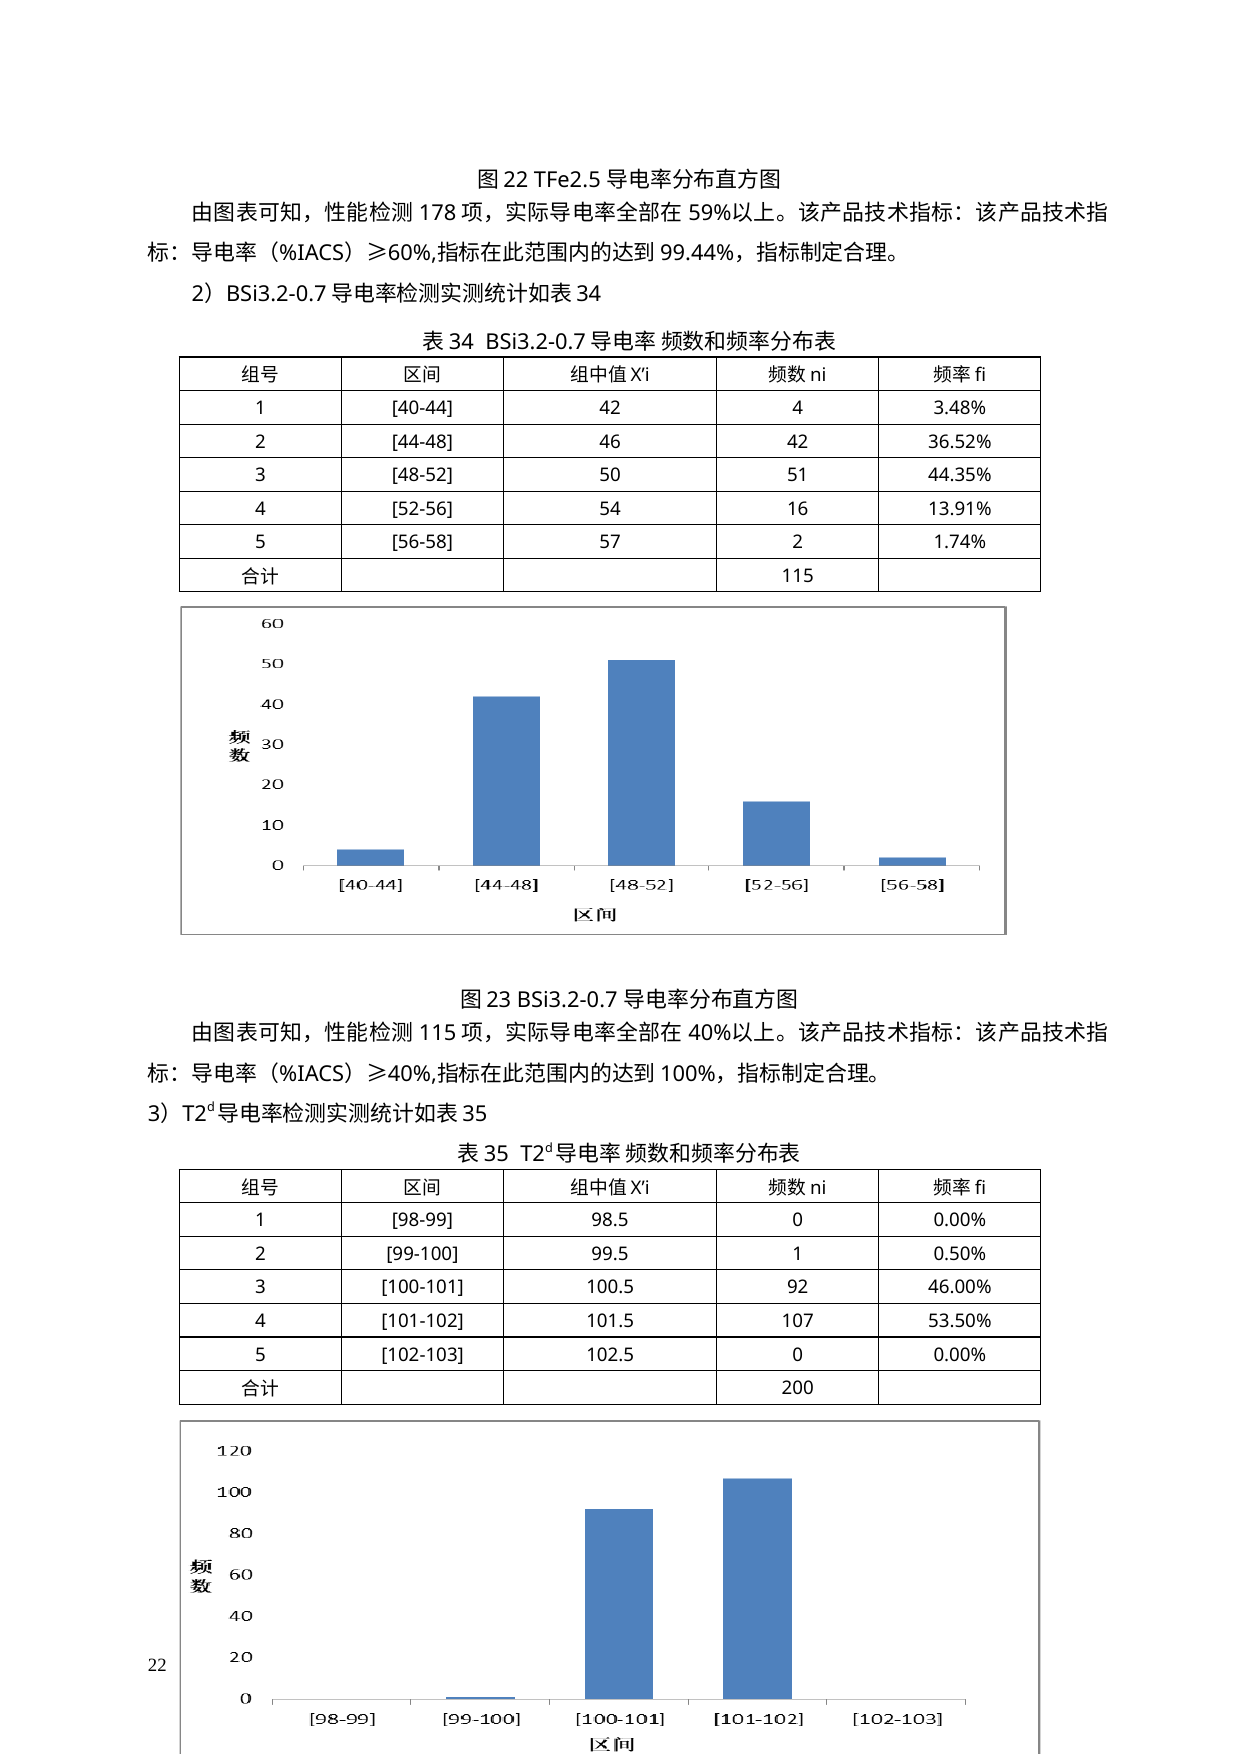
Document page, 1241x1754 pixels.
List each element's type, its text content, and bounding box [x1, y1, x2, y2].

table_cell 5 [180, 1338, 341, 1370]
table_cell [879, 1371, 1040, 1403]
table_cell 115 [717, 559, 878, 591]
table_cell 13.91% [879, 492, 1040, 524]
table_cell 98.5 [504, 1203, 716, 1236]
table_cell 0.00% [879, 1338, 1040, 1370]
table_cell 4 [180, 492, 341, 524]
table_header 区间 [342, 358, 503, 390]
table_cell 3.48% [879, 391, 1040, 423]
table_header 组中值X’i [504, 358, 716, 390]
table_cell 合计 [180, 1371, 341, 1403]
table_cell 54 [504, 492, 716, 524]
table_cell 50 [504, 458, 716, 491]
table_header 频率fi [879, 1170, 1040, 1202]
table_cell 51 [717, 458, 878, 491]
table_cell [100-101] [342, 1270, 503, 1303]
text 由图表可知，性能检测178项，实际导电率全部在59%以上。该产品技术指标：该产品技术指标：导电率（%IACS）≥60%,指标在此范围内的达到99.44%，指标制定合理。 [148, 194, 1110, 268]
table_header 组号 [180, 358, 341, 390]
table_cell [40-44] [342, 391, 503, 423]
table_cell [56-58] [342, 525, 503, 558]
picture [179, 1420, 1041, 1754]
table_cell 101.5 [504, 1304, 716, 1336]
table_cell 102.5 [504, 1338, 716, 1370]
table_cell 1 [180, 1203, 341, 1236]
table_cell 3 [180, 458, 341, 491]
table_cell [102-103] [342, 1338, 503, 1370]
table_cell [504, 1371, 716, 1403]
table_cell 1 [717, 1237, 878, 1269]
table_header 频数ni [717, 358, 878, 390]
table_cell [44-48] [342, 425, 503, 457]
text 表35 T2d导电率 频数和频率分布表 [148, 1136, 1110, 1169]
table_cell 0.50% [879, 1237, 1040, 1269]
table_cell [342, 559, 503, 591]
text 2）BSi3.2-0.7导电率检测实测统计如表34 [148, 276, 1110, 308]
table_cell 0 [717, 1203, 878, 1236]
table_cell 3 [180, 1270, 341, 1303]
table_cell 46.00% [879, 1270, 1040, 1303]
text 图23 BSi3.2-0.7 导电率分布直方图 [148, 982, 1110, 1015]
table_cell [342, 1371, 503, 1403]
table_cell 1 [180, 391, 341, 423]
table_cell 44.35% [879, 458, 1040, 491]
table_cell [48-52] [342, 458, 503, 491]
text 由图表可知，性能检测115项，实际导电率全部在40%以上。该产品技术指标：该产品技术指标：导电率（%IACS）≥40%,指标在此范围内的达到100%，指标制定合理。 [148, 1015, 1110, 1088]
table_cell [504, 559, 716, 591]
table_cell 46 [504, 425, 716, 457]
table_cell 4 [717, 391, 878, 423]
table_cell 42 [717, 425, 878, 457]
table_cell 16 [717, 492, 878, 524]
picture [180, 606, 1007, 935]
table_cell 2 [717, 525, 878, 558]
table_header 频数ni [717, 1170, 878, 1202]
table_cell 107 [717, 1304, 878, 1336]
table_cell 42 [504, 391, 716, 423]
table_cell 4 [180, 1304, 341, 1336]
text 图22 TFe2.5 导电率分布直方图 [148, 162, 1110, 194]
table_cell 1.74% [879, 525, 1040, 558]
table_cell 2 [180, 1237, 341, 1269]
table_cell 92 [717, 1270, 878, 1303]
table_cell 57 [504, 525, 716, 558]
table_cell 2 [180, 425, 341, 457]
table_header 组中值X’i [504, 1170, 716, 1202]
table_cell [99-100] [342, 1237, 503, 1269]
table_cell [52-56] [342, 492, 503, 524]
table_cell 53.50% [879, 1304, 1040, 1336]
table_header 频率fi [879, 358, 1040, 390]
table_cell [879, 559, 1040, 591]
table_cell [98-99] [342, 1203, 503, 1236]
table_cell 36.52% [879, 425, 1040, 457]
table_cell 100.5 [504, 1270, 716, 1303]
table_header 区间 [342, 1170, 503, 1202]
table_header 组号 [180, 1170, 341, 1202]
table_cell 99.5 [504, 1237, 716, 1269]
table_cell 0.00% [879, 1203, 1040, 1236]
table_cell 0 [717, 1338, 878, 1370]
text 表34 BSi3.2-0.7导电率 频数和频率分布表 [148, 324, 1110, 356]
table_cell [101-102] [342, 1304, 503, 1336]
table_cell 合计 [180, 559, 341, 591]
text 3）T2d导电率检测实测统计如表35 [148, 1096, 1110, 1128]
table_cell 200 [717, 1371, 878, 1403]
table_cell 5 [180, 525, 341, 558]
